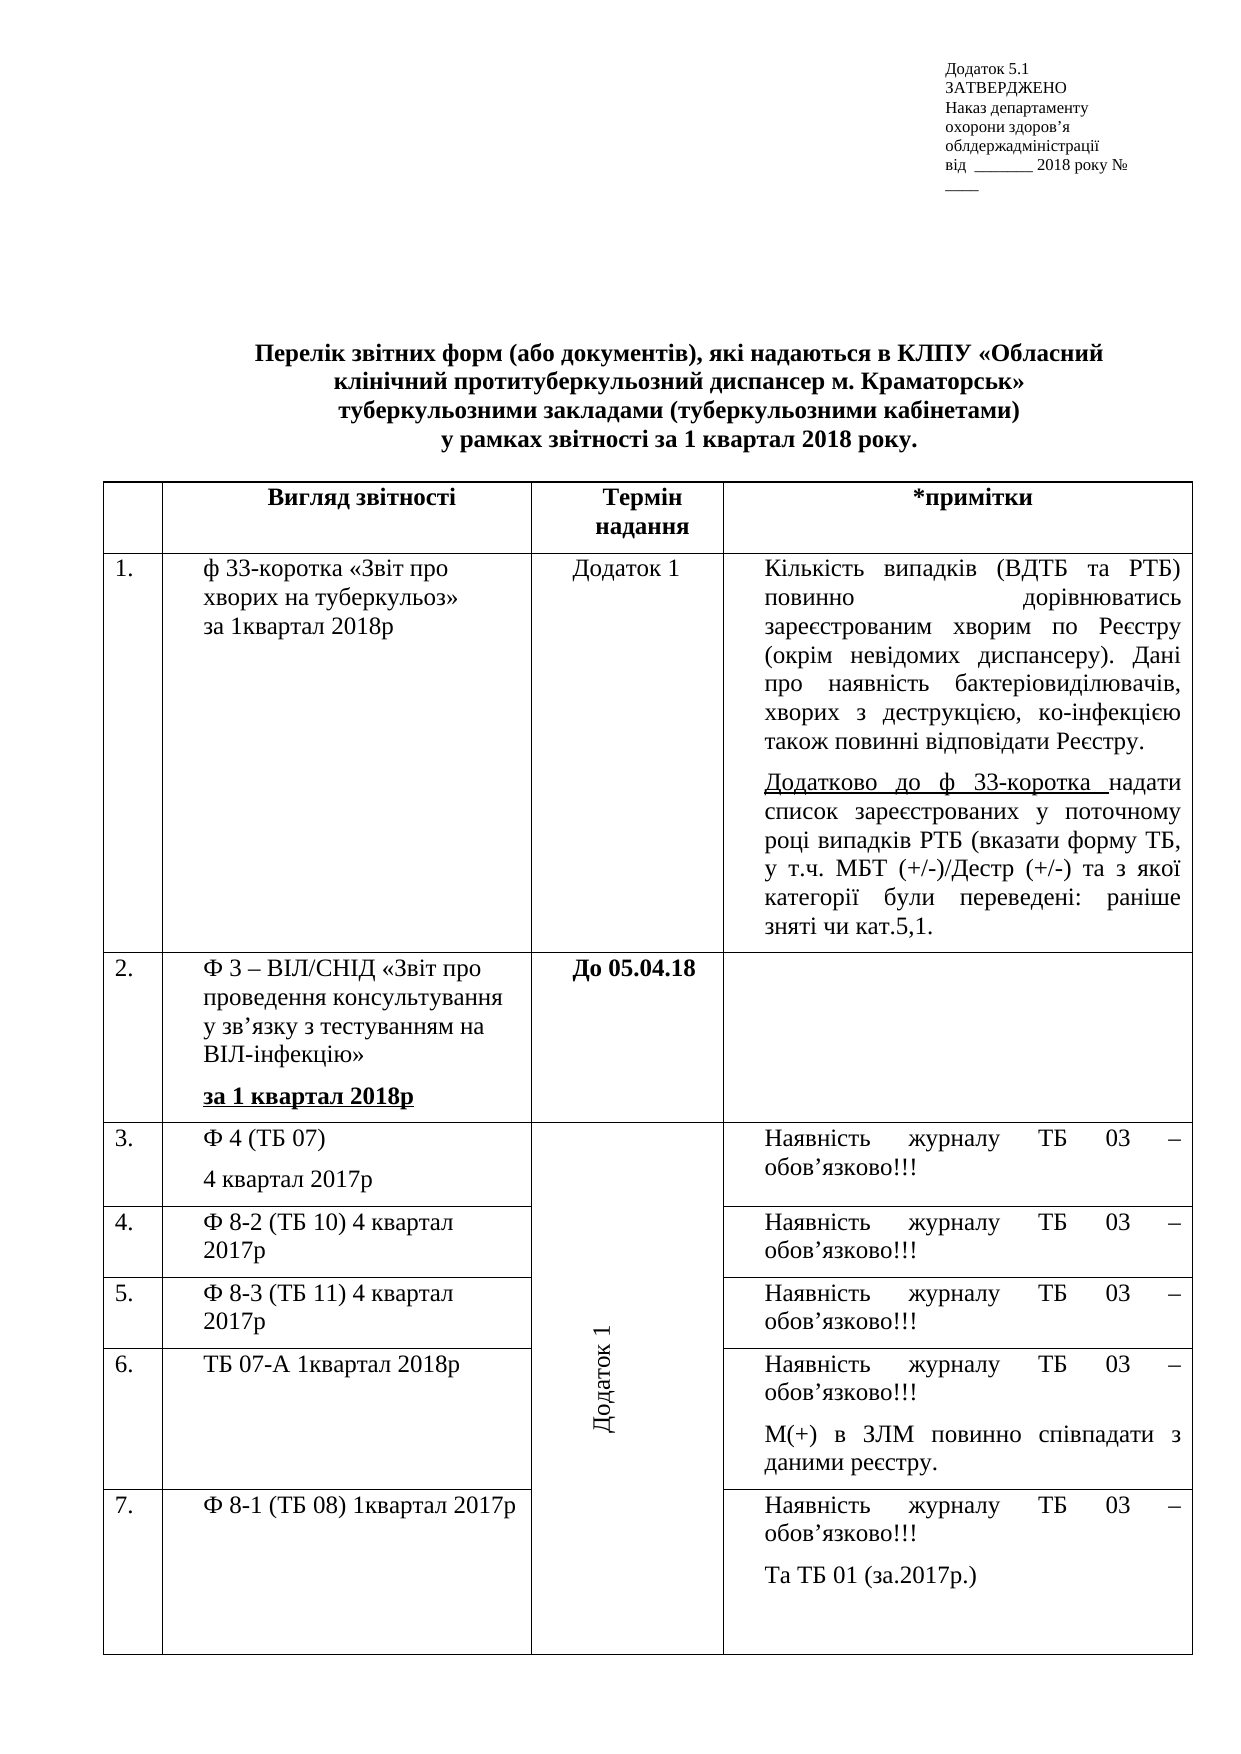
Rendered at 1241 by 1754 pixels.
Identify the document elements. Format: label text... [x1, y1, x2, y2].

table_cell [104, 1123, 162, 1206]
table_cell Наявність журналу ТБ 03 – обов’язково!!! [724, 1207, 1192, 1277]
table_cell [724, 953, 1192, 1122]
text облдержадміністрації [945, 136, 1152, 155]
table_cell ТБ 07-А 1квартал 2018р [163, 1349, 531, 1489]
text від _______ 2018 року № ____ [945, 155, 1152, 193]
table_cell [104, 1278, 162, 1348]
table_cell [104, 953, 162, 1122]
text туберкульозними закладами (туберкульозними кабінетами) [207, 395, 1152, 424]
text ЗАТВЕРДЖЕНО [945, 78, 1152, 97]
table_header *примітки [724, 483, 1192, 552]
table_header Вигляд звітності [163, 483, 531, 552]
text у рамках звітності за 1 квартал 2018 року. [207, 424, 1152, 453]
table_cell Додаток 1 [532, 554, 723, 952]
table_header [104, 483, 162, 552]
table_cell Ф 3 – ВІЛ/СНІД «Звіт про проведення консультування у зв’язку з тестуванням на ВІЛ-інфекцію» за 1 квартал 2018р [163, 953, 531, 1122]
table_cell Ф 8-2 (ТБ 10) 4 квартал 2017р [163, 1207, 531, 1277]
table_cell [104, 554, 162, 952]
table_cell Наявність журналу ТБ 03 – обов’язково!!! [724, 1278, 1192, 1348]
table_cell [104, 1207, 162, 1277]
table_cell [104, 1349, 162, 1489]
text Наказ департаменту охорони здоров’я [945, 97, 1152, 136]
table_cell Ф 8-3 (ТБ 11) 4 квартал 2017р [163, 1278, 531, 1348]
table_cell До 05.04.18 [532, 953, 723, 1122]
table_cell Додаток 1 [532, 1123, 723, 1653]
table_cell Ф 8-1 (ТБ 08) 1квартал 2017р [163, 1490, 531, 1653]
table_cell Ф 4 (ТБ 07) 4 квартал 2017р [163, 1123, 531, 1206]
table_cell Наявність журналу ТБ 03 – обов’язково!!! [724, 1123, 1192, 1206]
text Додаток 5.1 [945, 59, 1152, 78]
table_cell Кількість випадків (ВДТБ та РТБ) повинно дорівнюватись зареєстрованим хворим по Реєстру (окрім невідомих диспансеру). Дані про наявність бактеріовиділювачів, хворих з деструкцією, ко-інфекцією також повинні відповідати Реєстру. Додатково до ф 33-коротка надати список зареєстрованих у поточному році випадків РТБ (вказати форму ТБ, у т.ч. МБТ (+/-)/Дестр (+/-) та з якої категорії були переведені: раніше зняті чи кат.5,1. [724, 554, 1192, 952]
table_header Термін надання [532, 483, 723, 552]
table_cell Наявність журналу ТБ 03 – обов’язково!!! Та ТБ 01 (за.2017р.) [724, 1490, 1192, 1653]
table_cell Наявність журналу ТБ 03 – обов’язково!!! М(+) в ЗЛМ повинно співпадати з даними реєстру. [724, 1349, 1192, 1489]
table_cell [104, 1490, 162, 1653]
table_cell ф 33-коротка «Звіт про хворих на туберкульоз» за 1квартал 2018р [163, 554, 531, 952]
text Перелік звітних форм (або документів), які надаються в КЛПУ «Обласний клінічний протитуберкульозний диспансер м. Краматорськ» [207, 338, 1152, 395]
